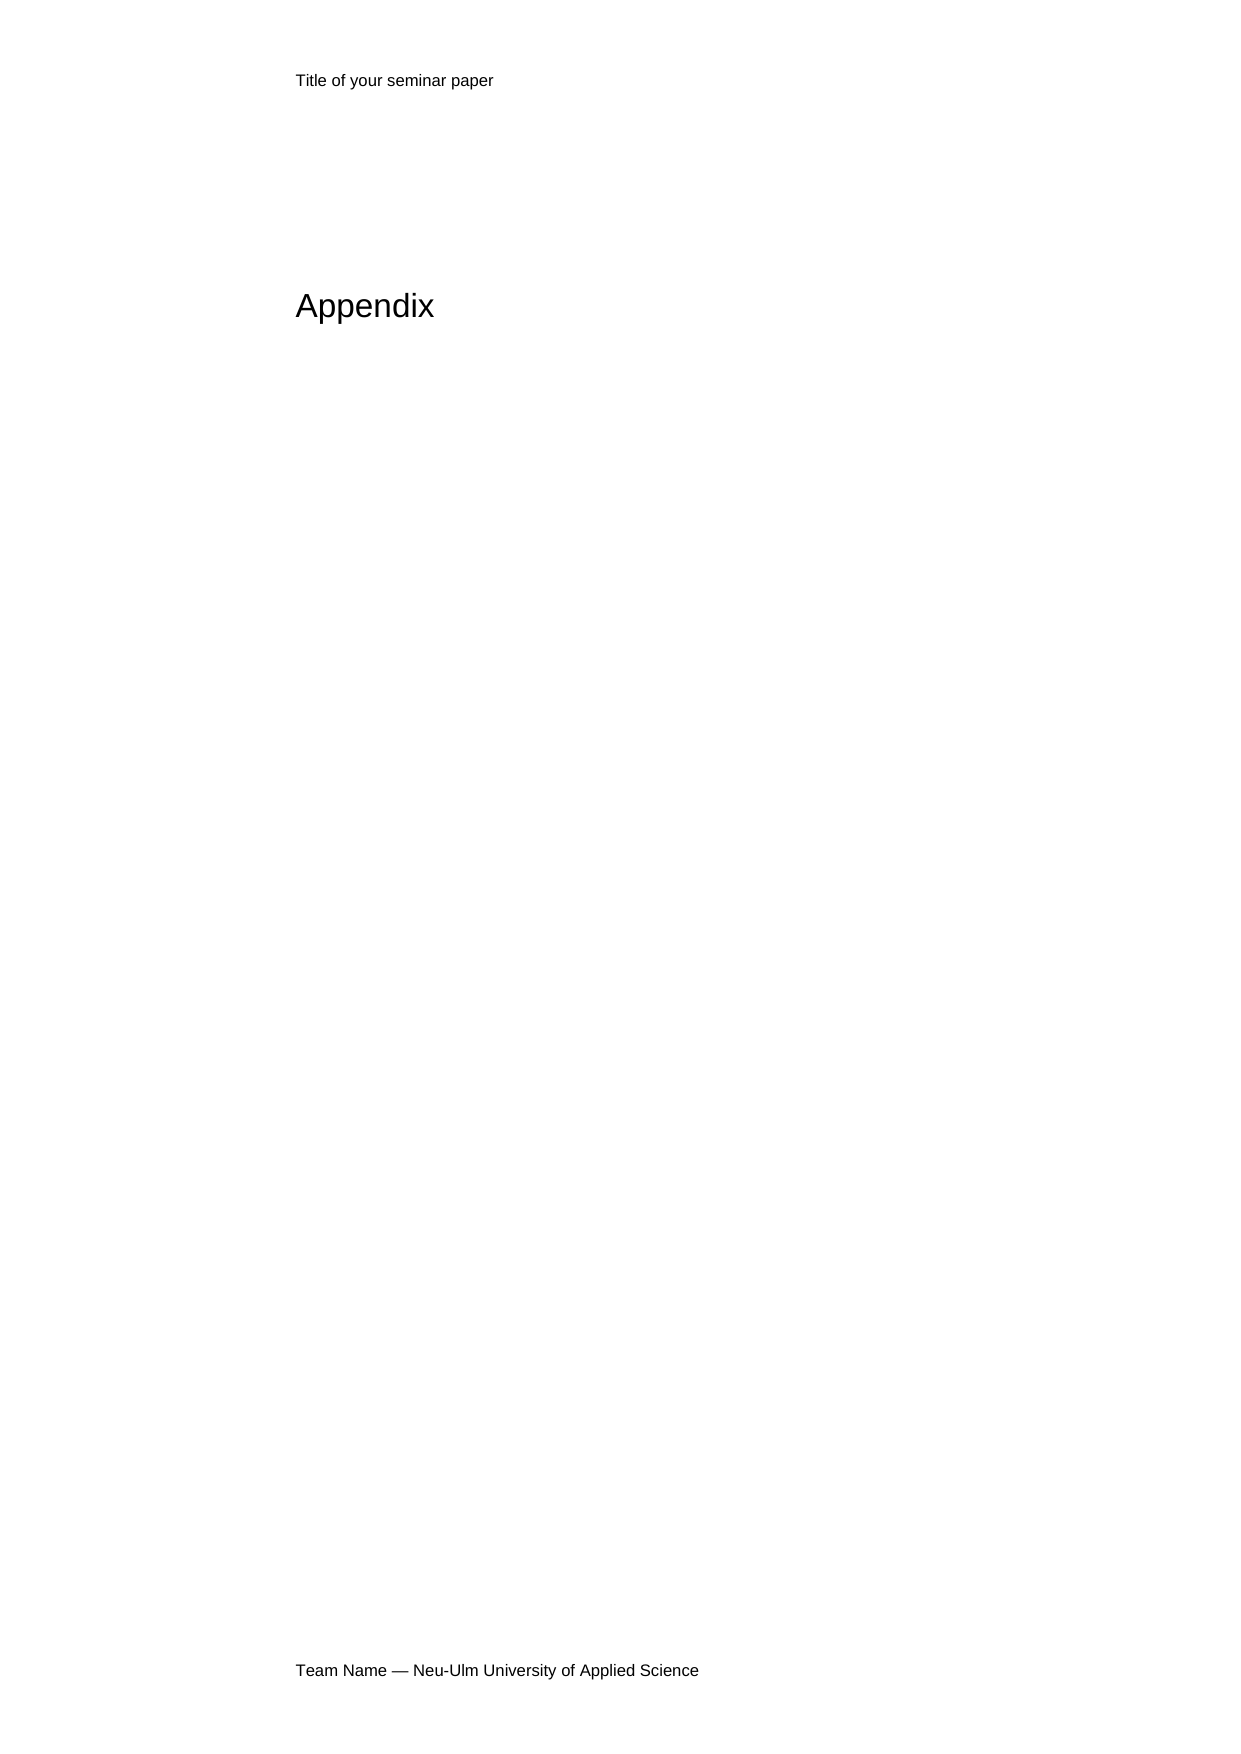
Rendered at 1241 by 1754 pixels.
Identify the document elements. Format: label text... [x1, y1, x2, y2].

subtitle Appendix [295, 286, 1063, 325]
